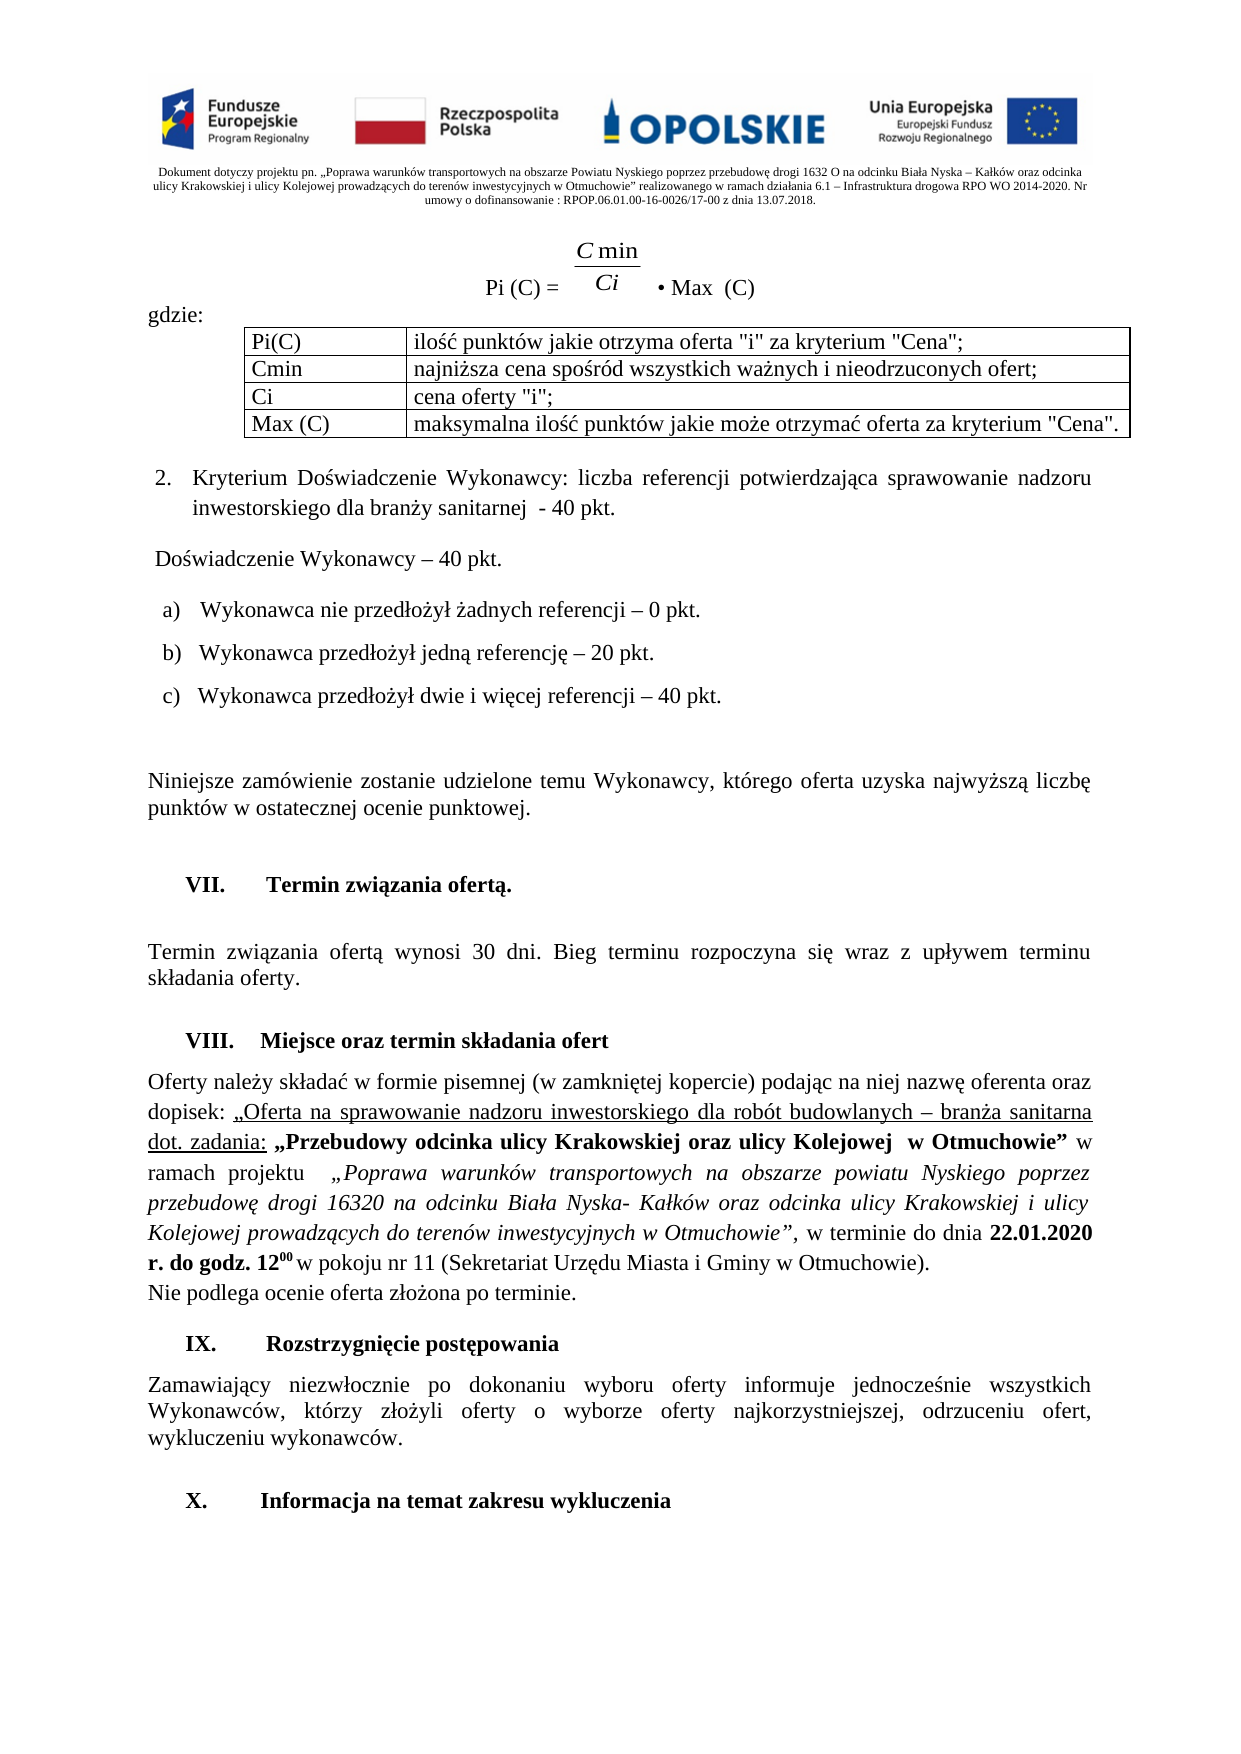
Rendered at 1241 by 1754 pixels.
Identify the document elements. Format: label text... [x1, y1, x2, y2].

picture [147, 73, 1093, 165]
table_header ilość punktów jakie otrzyma oferta "i" za kryterium "Cena"; [407, 328, 1129, 354]
list Kryterium Doświadczenie Wykonawcy: liczba referencji potwierdzająca sprawowanie nadzoru inwestorskiego dla branży sanitarnej - 40 pkt. [154, 464, 1093, 521]
text Pi (C) = • Max (C) [148, 236, 1093, 301]
text Oferty należy składać w formie pisemnej (w zamkniętej kopercie) podając na niej nazwę oferenta oraz dopisek: „Oferta na sprawowanie nadzoru inwestorskiego dla robót budowlanych – branża sanitarna dot. zadania: „Przebudowy odcinka ulicy Krakowskiej oraz ulicy Kolejowej w Otmuchowie” w ramach projektu „Poprawa warunków transportowych na obszarze powiatu Nyskiego poprzez przebudowę drogi 16320 na odcinku Biała Nyska- Kałków oraz odcinka ulicy Krakowskiej i ulicy Kolejowej prowadzących do terenów inwestycyjnych w Otmuchowie”, w terminie do dnia 22.01.2020 r. do godz. 1200 w pokoju nr 11 (Sekretariat Urzędu Miasta i Gminy w Otmuchowie). [148, 1068, 1093, 1276]
table_cell najniższa cena spośród wszystkich ważnych i nieodrzuconych ofert; [407, 356, 1129, 382]
list Rozstrzygnięcie postępowania [185, 1331, 1093, 1357]
table_cell cena oferty "i"; [407, 383, 1129, 409]
list Miejsce oraz termin składania ofert [185, 1027, 1093, 1054]
text Termin związania ofertą wynosi 30 dni. Bieg terminu rozpoczyna się wraz z upływem terminu składania oferty. [148, 938, 1093, 991]
table_header Pi(C) [245, 328, 406, 354]
text Zamawiający niezwłocznie po dokonaniu wyboru oferty informuje jednocześnie wszystkich Wykonawców, którzy złożyli oferty o wyborze oferty najkorzystniejszej, odrzuceniu ofert, wykluczeniu wykonawców. [148, 1371, 1093, 1450]
table_cell maksymalna ilość punktów jakie może otrzymać oferta za kryterium "Cena". [407, 410, 1129, 437]
list Termin związania ofertą. [185, 871, 1093, 897]
table_cell Ci [245, 383, 406, 409]
table_cell Cmin [245, 356, 406, 382]
text Niniejsze zamówienie zostanie udzielone temu Wykonawcy, którego oferta uzyska najwyższą liczbę punktów w ostatecznej ocenie punktowej. [148, 767, 1093, 820]
text Doświadczenie Wykonawcy – 40 pkt. [154, 545, 1093, 572]
text b) Wykonawca przedłożył jedną referencję – 20 pkt. [162, 639, 1093, 665]
list Informacja na temat zakresu wykluczenia [185, 1487, 1093, 1513]
text Nie podlega ocenie oferta złożona po terminie. [148, 1279, 1093, 1306]
text c) Wykonawca przedłożył dwie i więcej referencji – 40 pkt. [162, 682, 1093, 708]
table_cell Max (C) [245, 410, 406, 437]
list Wykonawca nie przedłożył żadnych referencji – 0 pkt. [162, 596, 1093, 623]
text gdzie: [148, 301, 1093, 327]
